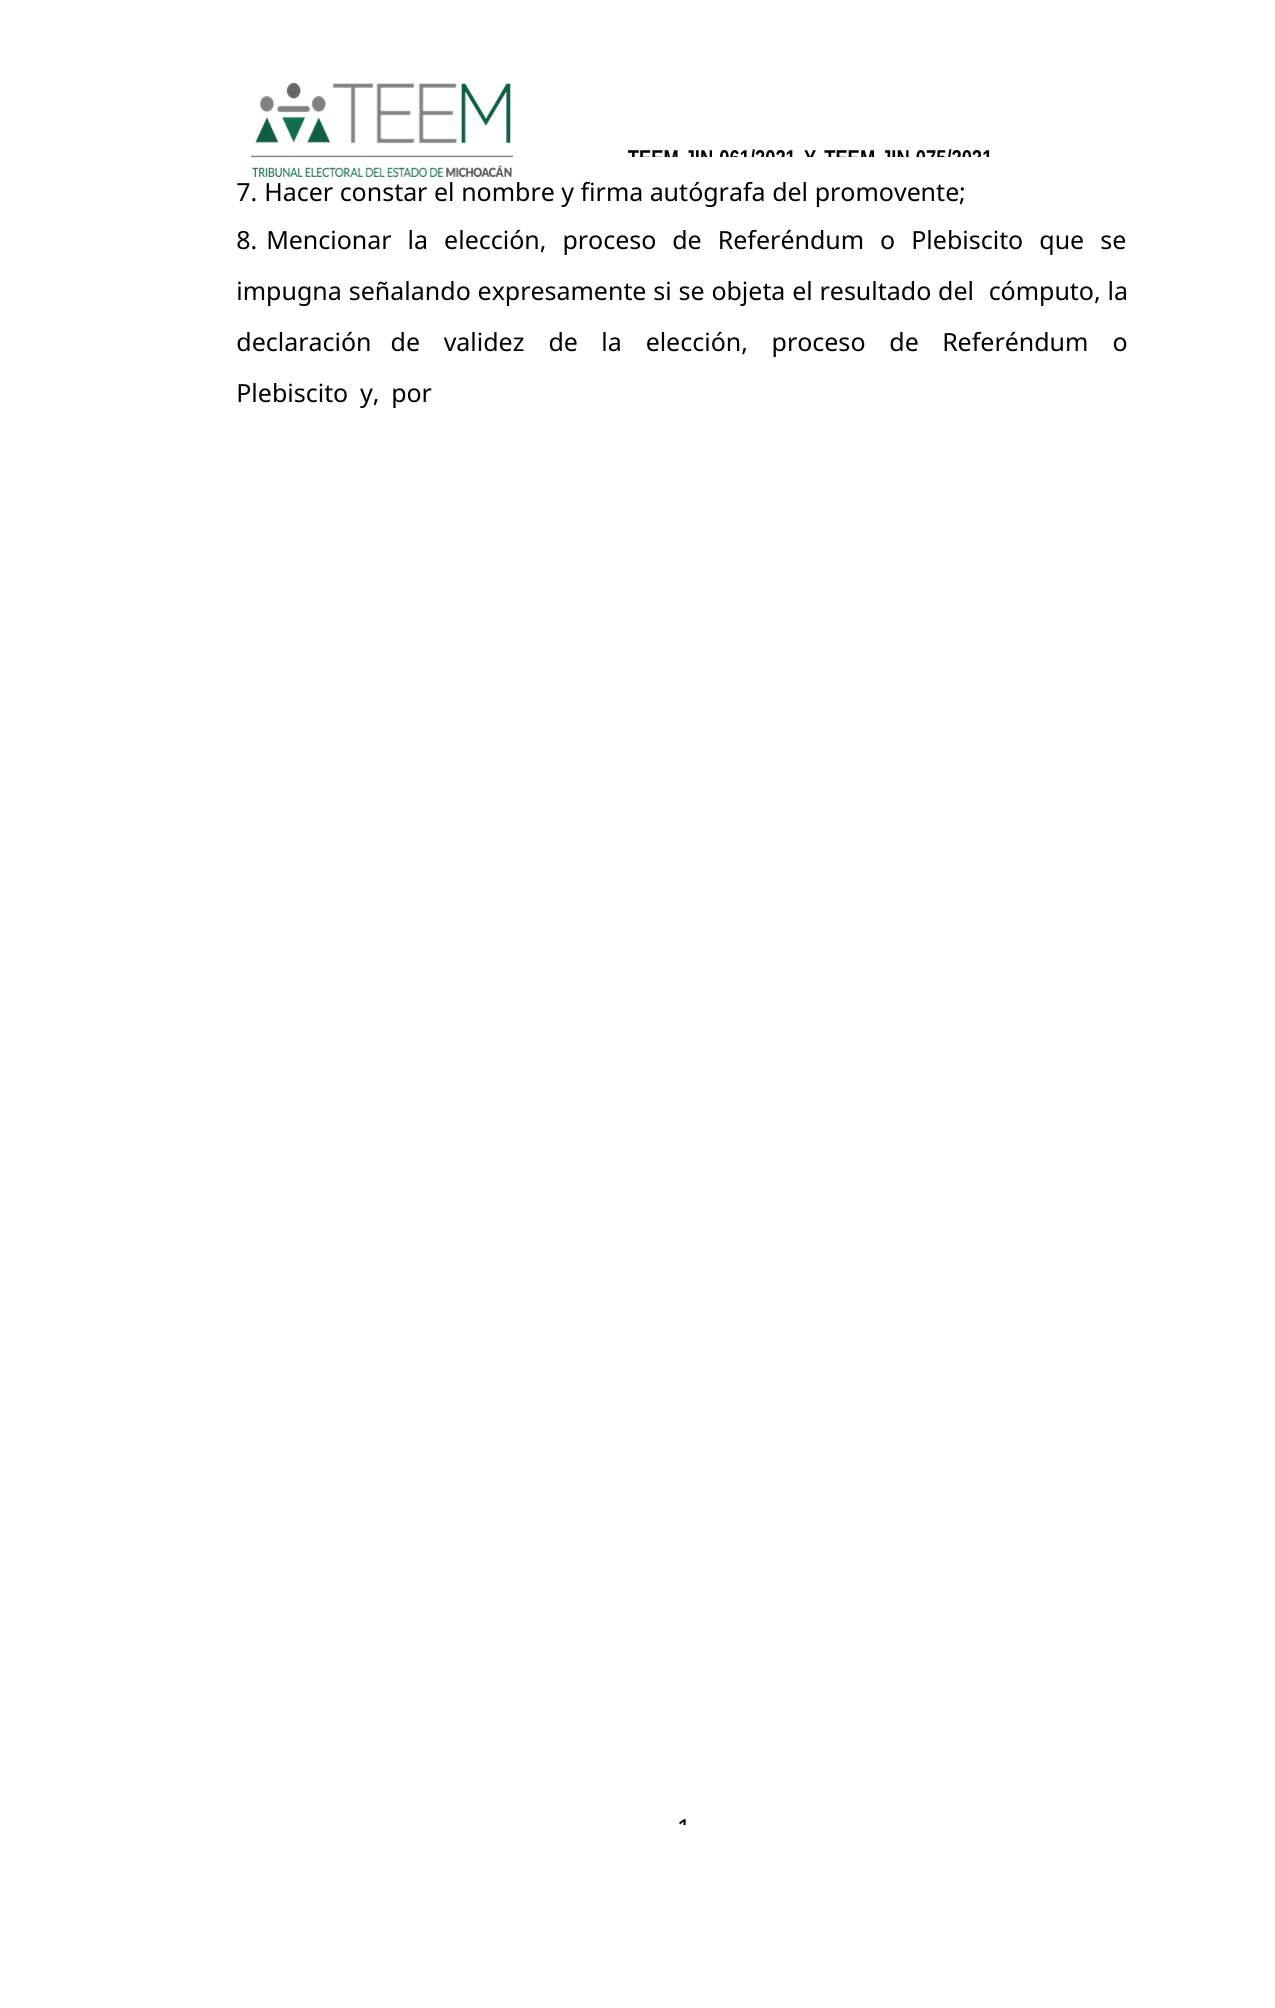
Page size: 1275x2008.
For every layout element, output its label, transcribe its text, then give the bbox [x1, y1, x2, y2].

picture [251, 83, 513, 175]
list Hacer constar el nombre y firma autógrafa del promovente; [236, 175, 1181, 209]
list Mencionar la elección, proceso de Referéndum o Plebiscito que se impugna señalando expresamente si se objeta el resultado del cómputo, la declaración de validez de la elección, proceso de Referéndum o Plebiscito y, por [236, 223, 1128, 410]
